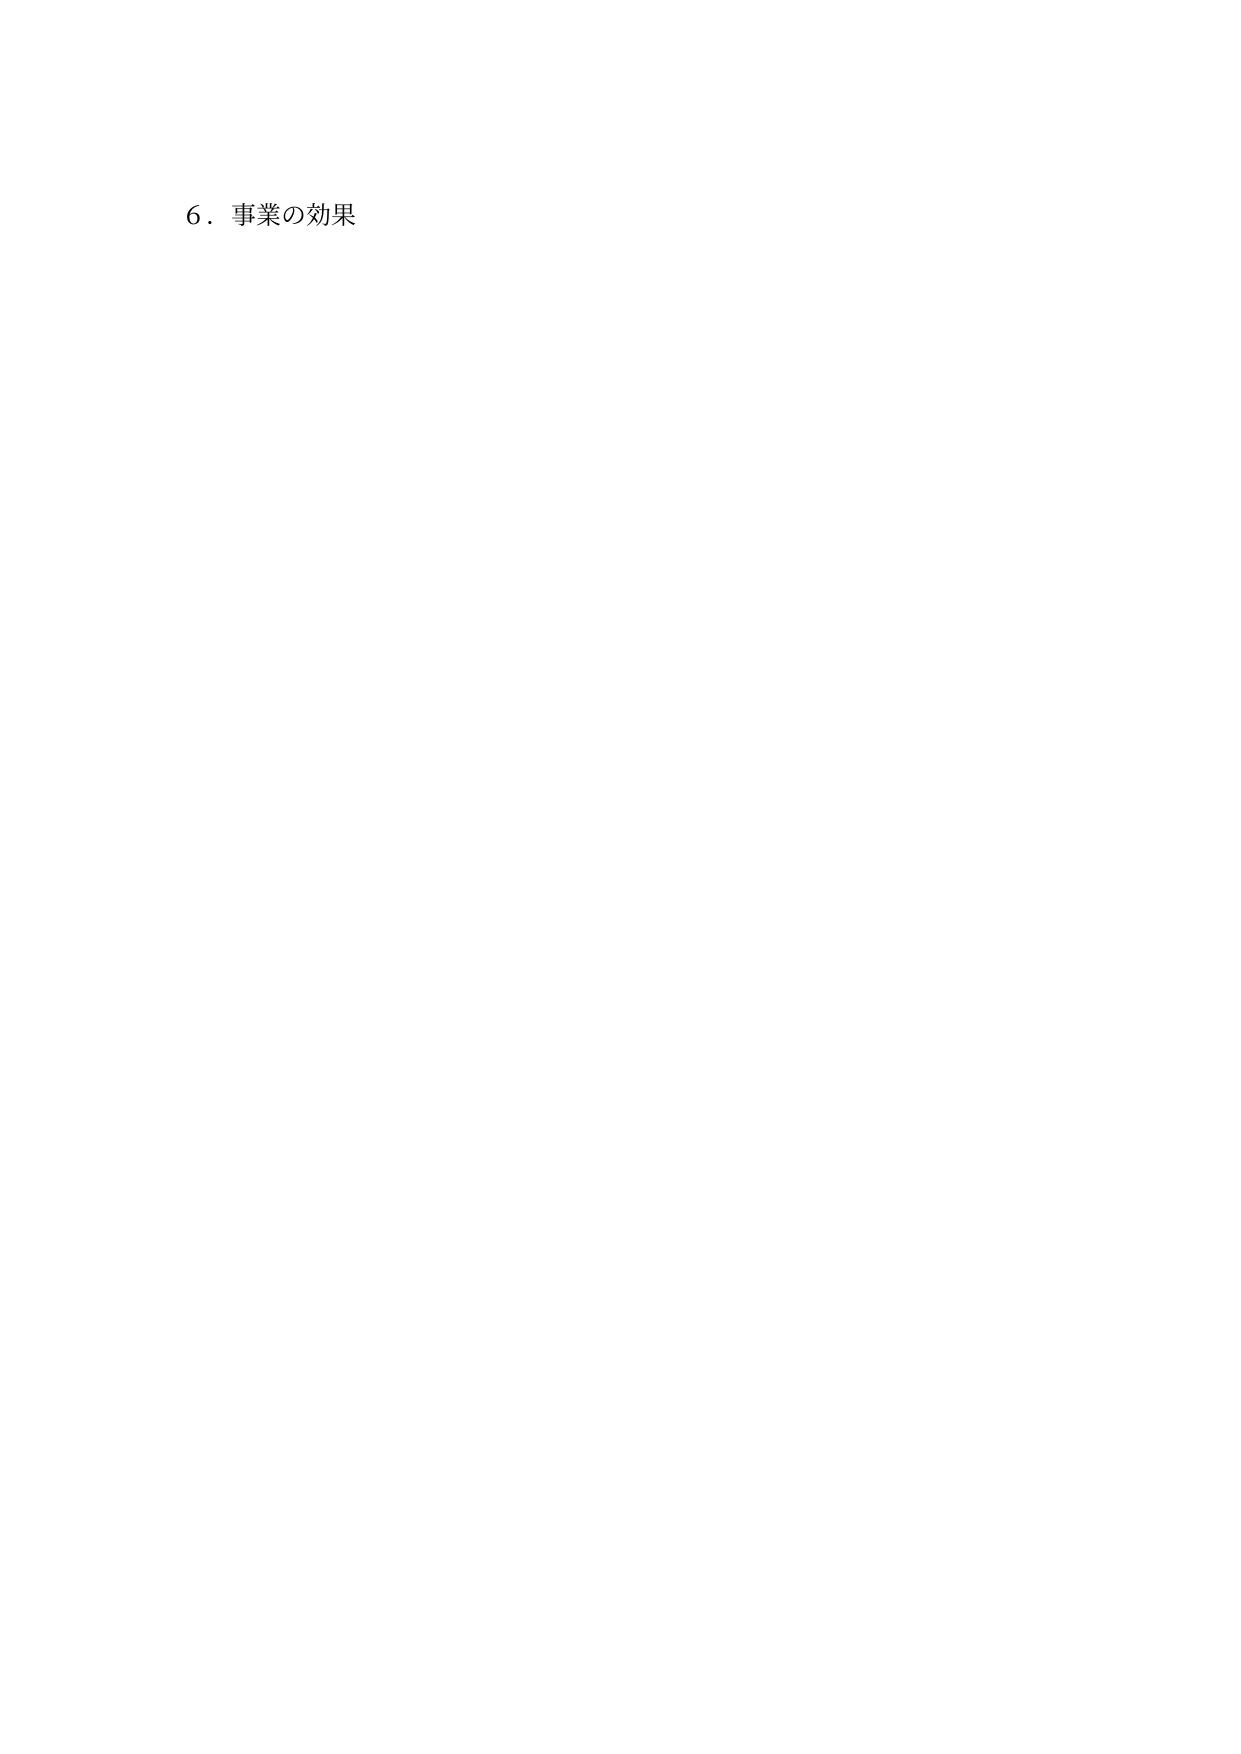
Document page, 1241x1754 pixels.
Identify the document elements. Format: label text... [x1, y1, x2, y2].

text ６．事業の効果 [181, 179, 1059, 249]
